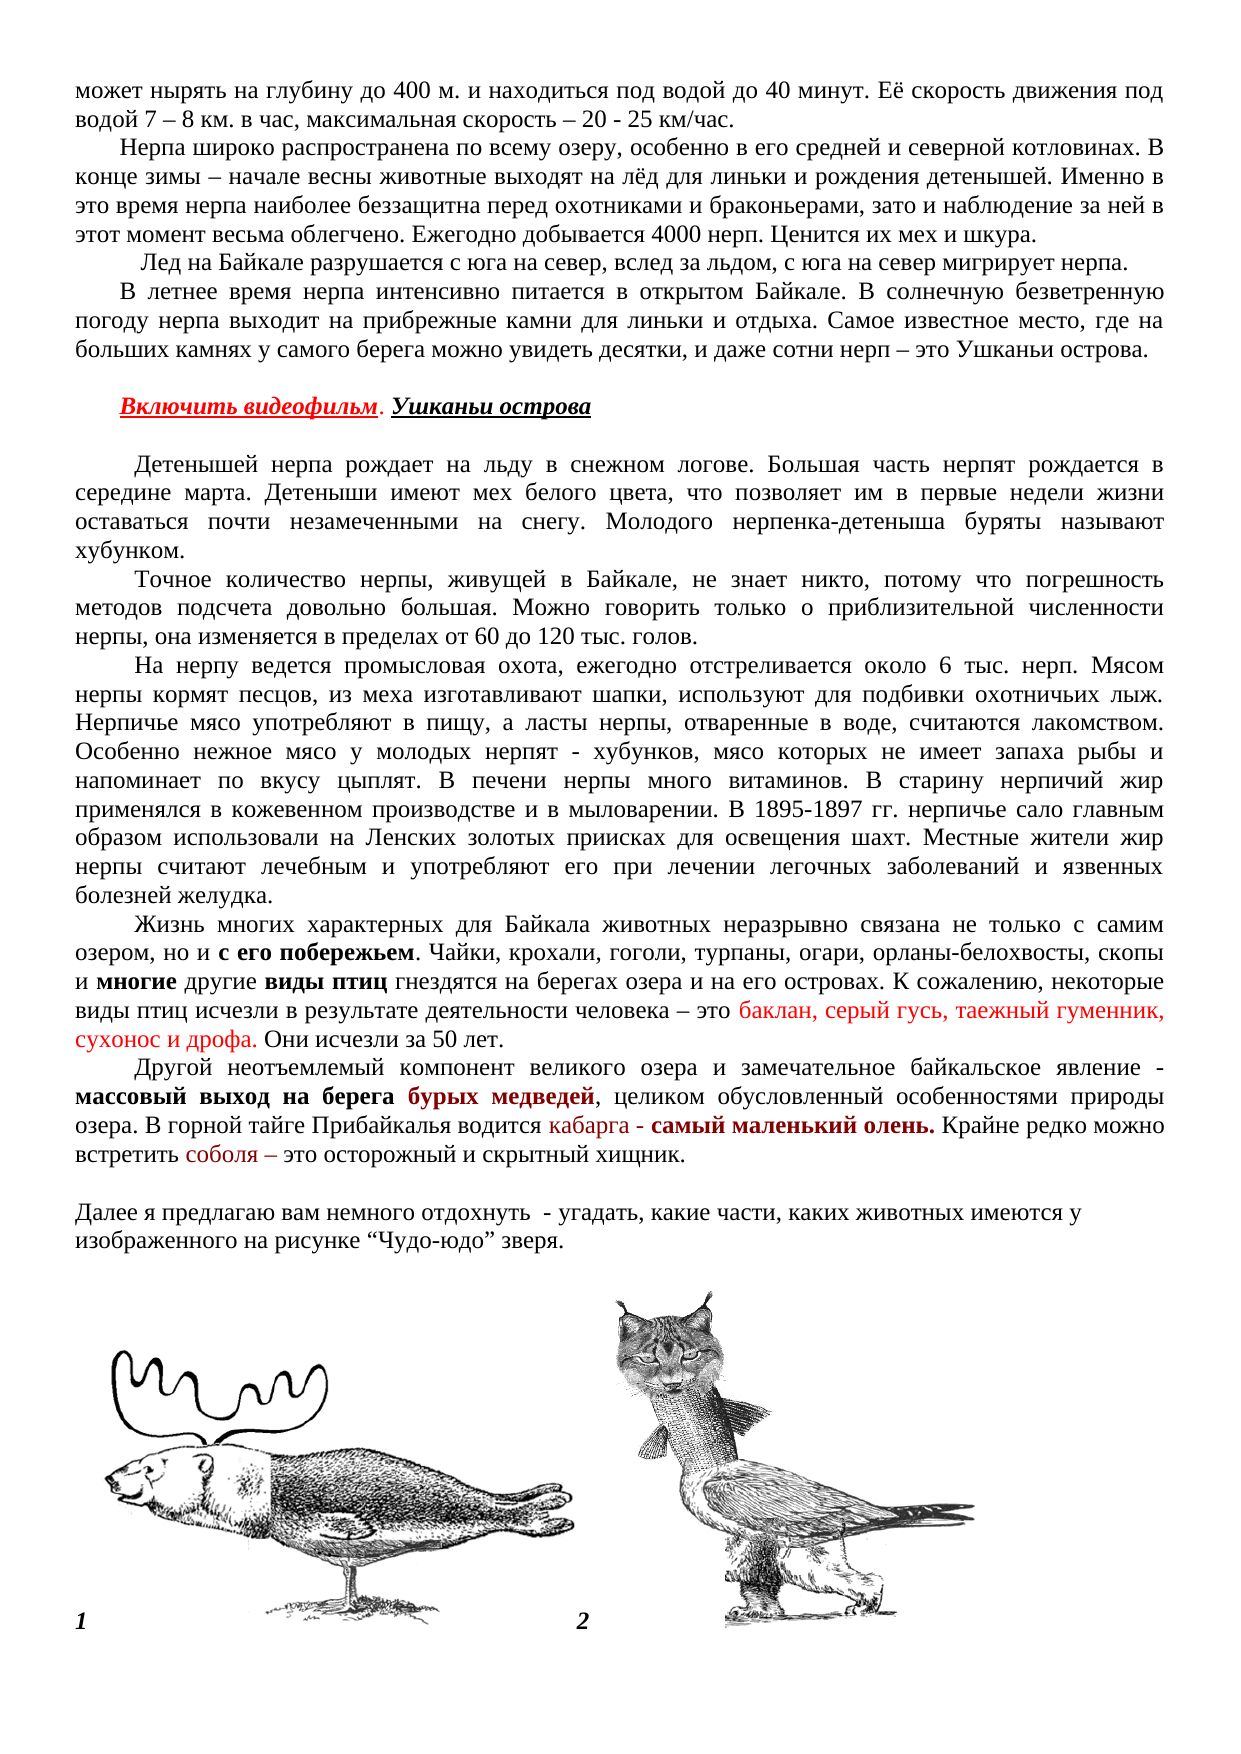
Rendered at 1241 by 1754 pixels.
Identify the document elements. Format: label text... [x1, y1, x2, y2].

text Другой неотъемлемый компонент великого озера и замечательное байкальское явление - массовый выход на берега бурых медведей, целиком обусловленный особенностями природы озера. В горной тайге Прибайкалья водится кабарга - самый маленький олень. Крайне редко можно встретить соболя – это осторожный и скрытный хищник. [75, 1052, 1165, 1167]
text Включить видеофильм. Ушканьи острова [75, 391, 1165, 420]
text В летнее время нерпа интенсивно питается в открытом Байкале. В солнечную безветренную погоду нерпа выходит на прибрежные камни для линьки и отдыха. Самое известное место, где на больших камнях у самого берега можно увидеть десятки, и даже сотни нерп – это Ушканьи острова. [75, 276, 1165, 362]
text Точное количество нерпы, живущей в Байкале, не знает никто, потому что погрешность методов подсчета довольно большая. Можно говорить только о приблизительной численности нерпы, она изменяется в пределах от 60 до 120 тыс. голов. [75, 564, 1165, 650]
picture [595, 1283, 1009, 1630]
text Нерпа широко распространена по всему озеру, особенно в его средней и северной котловинах. В конце зимы – начале весны животные выходят на лёд для линьки и рождения детенышей. Именно в это время нерпа наиболее беззащитна перед охотниками и браконьерами, зато и наблюдение за ней в этот момент весьма облегчено. Ежегодно добывается 4000 нерп. Ценится их мех и шкура. [75, 132, 1165, 247]
text Лед на Байкале разрушается с юга на север, вслед за льдом, с юга на север мигрирует нерпа. [75, 247, 1165, 276]
text На нерпу ведется промысловая охота, ежегодно отстреливается около 6 тыс. нерп. Мясом нерпы кормят песцов, из меха изготавливают шапки, используют для подбивки охотничьих лыж. Нерпичье мясо употребляют в пищу, а ласты нерпы, отваренные в воде, считаются лакомством. Особенно нежное мясо у молодых нерпят - хубунков, мясо которых не имеет запаха рыбы и напоминает по вкусу цыплят. В печени нерпы много витаминов. В старину нерпичий жир применялся в кожевенном производстве и в мыловарении. В 1895-1897 гг. нерпичье сало главным образом использовали на Ленских золотых приисках для освещения шахт. Местные жители жир нерпы считают лечебным и употребляют его при лечении легочных заболеваний и язвенных болезней желудка. [75, 650, 1165, 909]
text Далее я предлагаю вам немного отдохнуть - угадать, какие части, каких животных имеются у изображенного на рисунке “Чудо-юдо” зверя. [75, 1197, 1165, 1254]
text Жизнь многих характерных для Байкала животных неразрывно связана не только с самим озером, но и с его побережьем. Чайки, крохали, гоголи, турпаны, огари, орланы-белохвосты, скопы и многие другие виды птиц гнездятся на берегах озера и на его островах. К сожалению, некоторые виды птиц исчезли в результате деятельности человека – это баклан, серый гусь, таежный гуменник, сухонос и дрофа. Они исчезли за 50 лет. [75, 909, 1165, 1052]
text Детенышей нерпа рождает на льду в снежном логове. Большая часть нерпят рождается в середине марта. Детеныши имеют мех белого цвета, что позволяет им в первые недели жизни оставаться почти незамеченными на снегу. Молодого нерпенка-детеныша буряты называют хубунком. [75, 449, 1165, 564]
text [75, 75, 1165, 132]
picture [93, 1348, 577, 1630]
